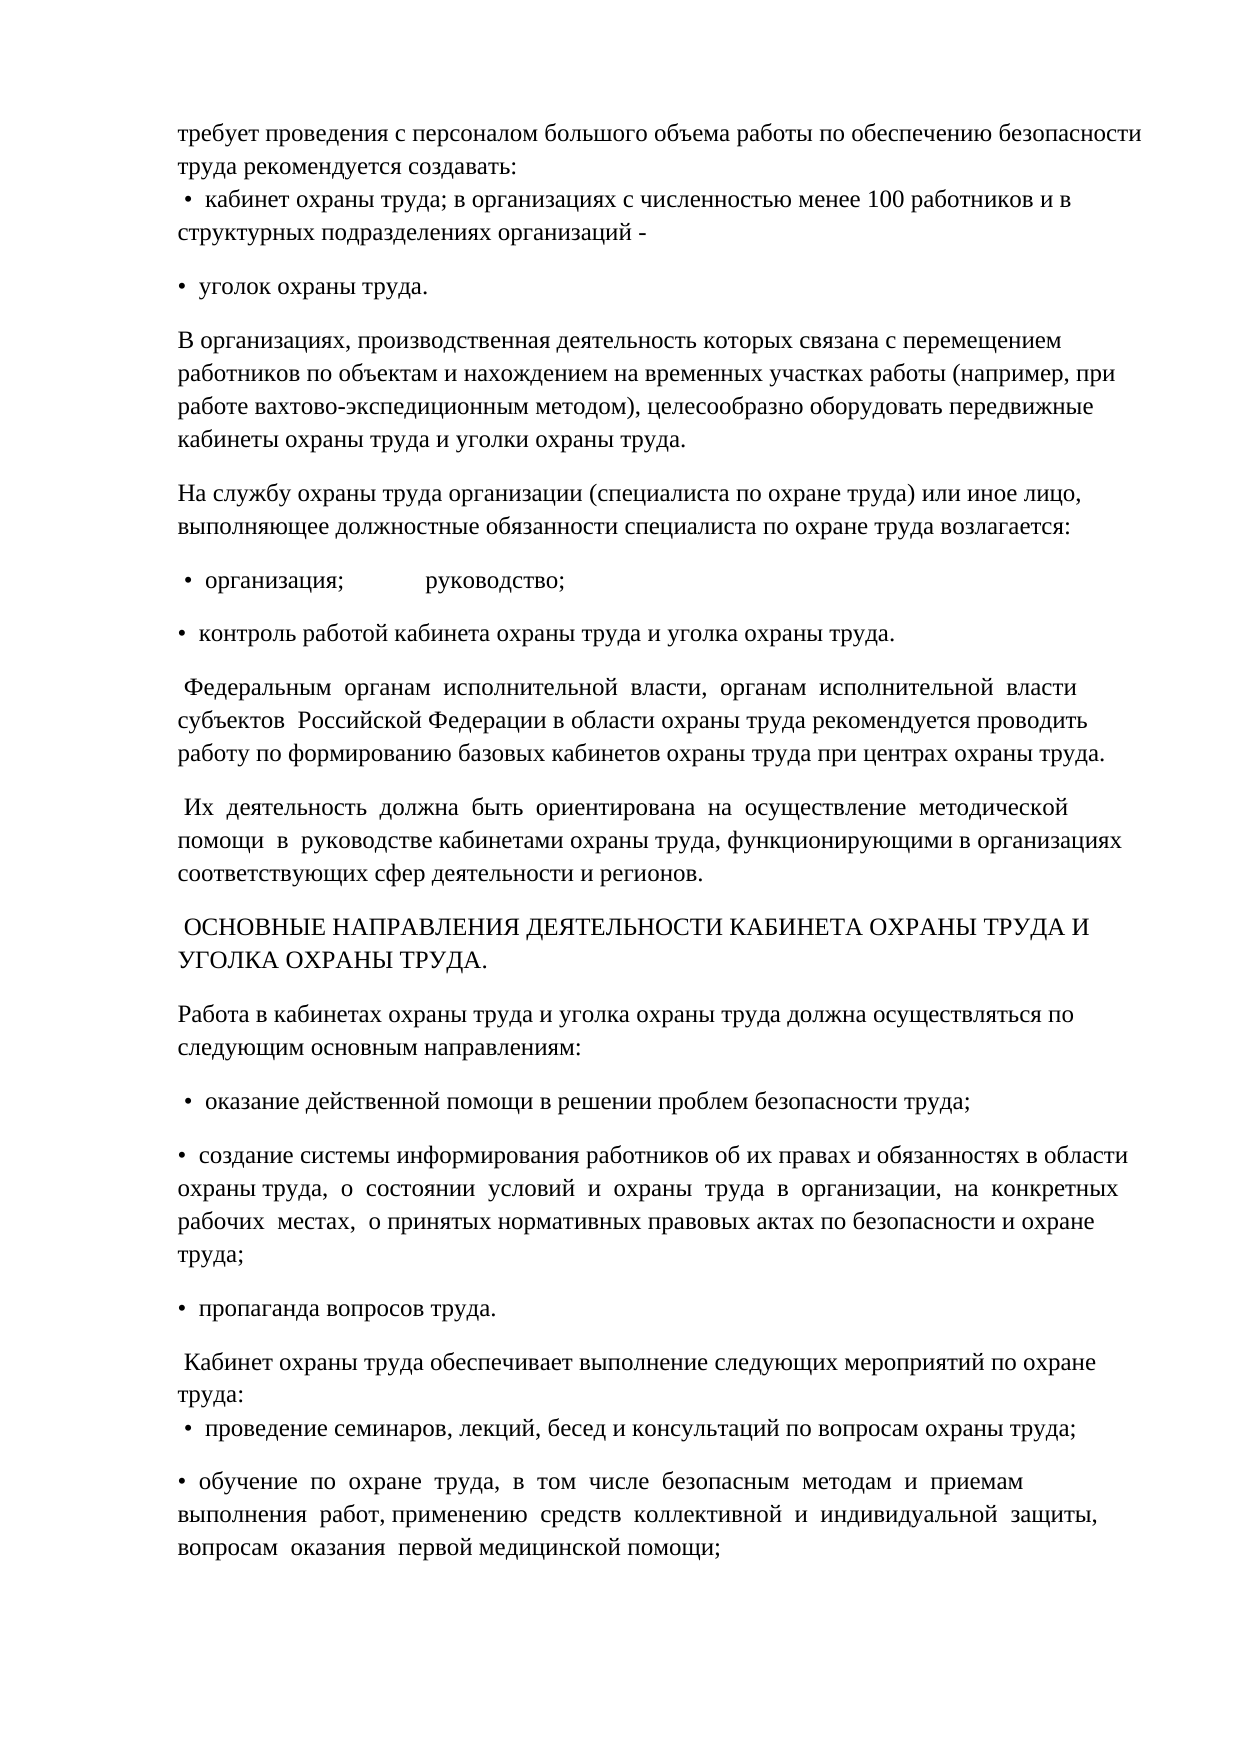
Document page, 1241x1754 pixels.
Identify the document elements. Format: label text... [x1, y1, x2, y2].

text В организациях, производственная деятельность которых связана с перемещением работников по объектам и нахождением на временных участках работы (например, при работе вахтово-экспедиционным методом), целесообразно оборудовать передвижные кабинеты охраны труда и уголки охраны труда. [177, 325, 1152, 453]
text • контроль работой кабинета охраны труда и уголка охраны труда. [177, 618, 1152, 647]
text На службу охраны труда организации (специалиста по охране труда) или иное лицо, выполняющее должностные обязанности специалиста по охране труда возлагается: [177, 478, 1152, 539]
text Кабинет охраны труда обеспечивает выполнение следующих мероприятий по охране труда: • проведение семинаров, лекций, бесед и консультаций по вопросам охраны труда; [177, 1347, 1152, 1441]
text • уголок охраны труда. [177, 271, 1152, 300]
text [177, 118, 1152, 246]
text • обучение по охране труда, в том числе безопасным методам и приемам выполнения работ, применению средств коллективной и индивидуальной защиты, вопросам оказания первой медицинской помощи; [177, 1466, 1152, 1561]
text • организация; руководство; [177, 565, 1152, 593]
text ОСНОВНЫЕ НАПРАВЛЕНИЯ ДЕЯТЕЛЬНОСТИ КАБИНЕТА ОХРАНЫ ТРУДА И УГОЛКА ОХРАНЫ ТРУДА. [177, 912, 1152, 974]
text Их деятельность должна быть ориентирована на осуществление методической помощи в руководстве кабинетами охраны труда, функционирующими в организациях соответствующих сфер деятельности и регионов. [177, 792, 1152, 887]
text • пропаганда вопросов труда. [177, 1293, 1152, 1321]
text • создание системы информирования работников об их правах и обязанностях в области охраны труда, о состоянии условий и охраны труда в организации, на конкретных рабочих местах, о принятых нормативных правовых актах по безопасности и охране труда; [177, 1140, 1152, 1268]
text Работа в кабинетах охраны труда и уголка охраны труда должна осуществляться по следующим основным направлениям: [177, 999, 1152, 1061]
text • оказание действенной помощи в решении проблем безопасности труда; [177, 1086, 1152, 1115]
text Федеральным органам исполнительной власти, органам исполнительной власти субъектов Российской Федерации в области охраны труда рекомендуется проводить работу по формированию базовых кабинетов охраны труда при центрах охраны труда. [177, 672, 1152, 767]
